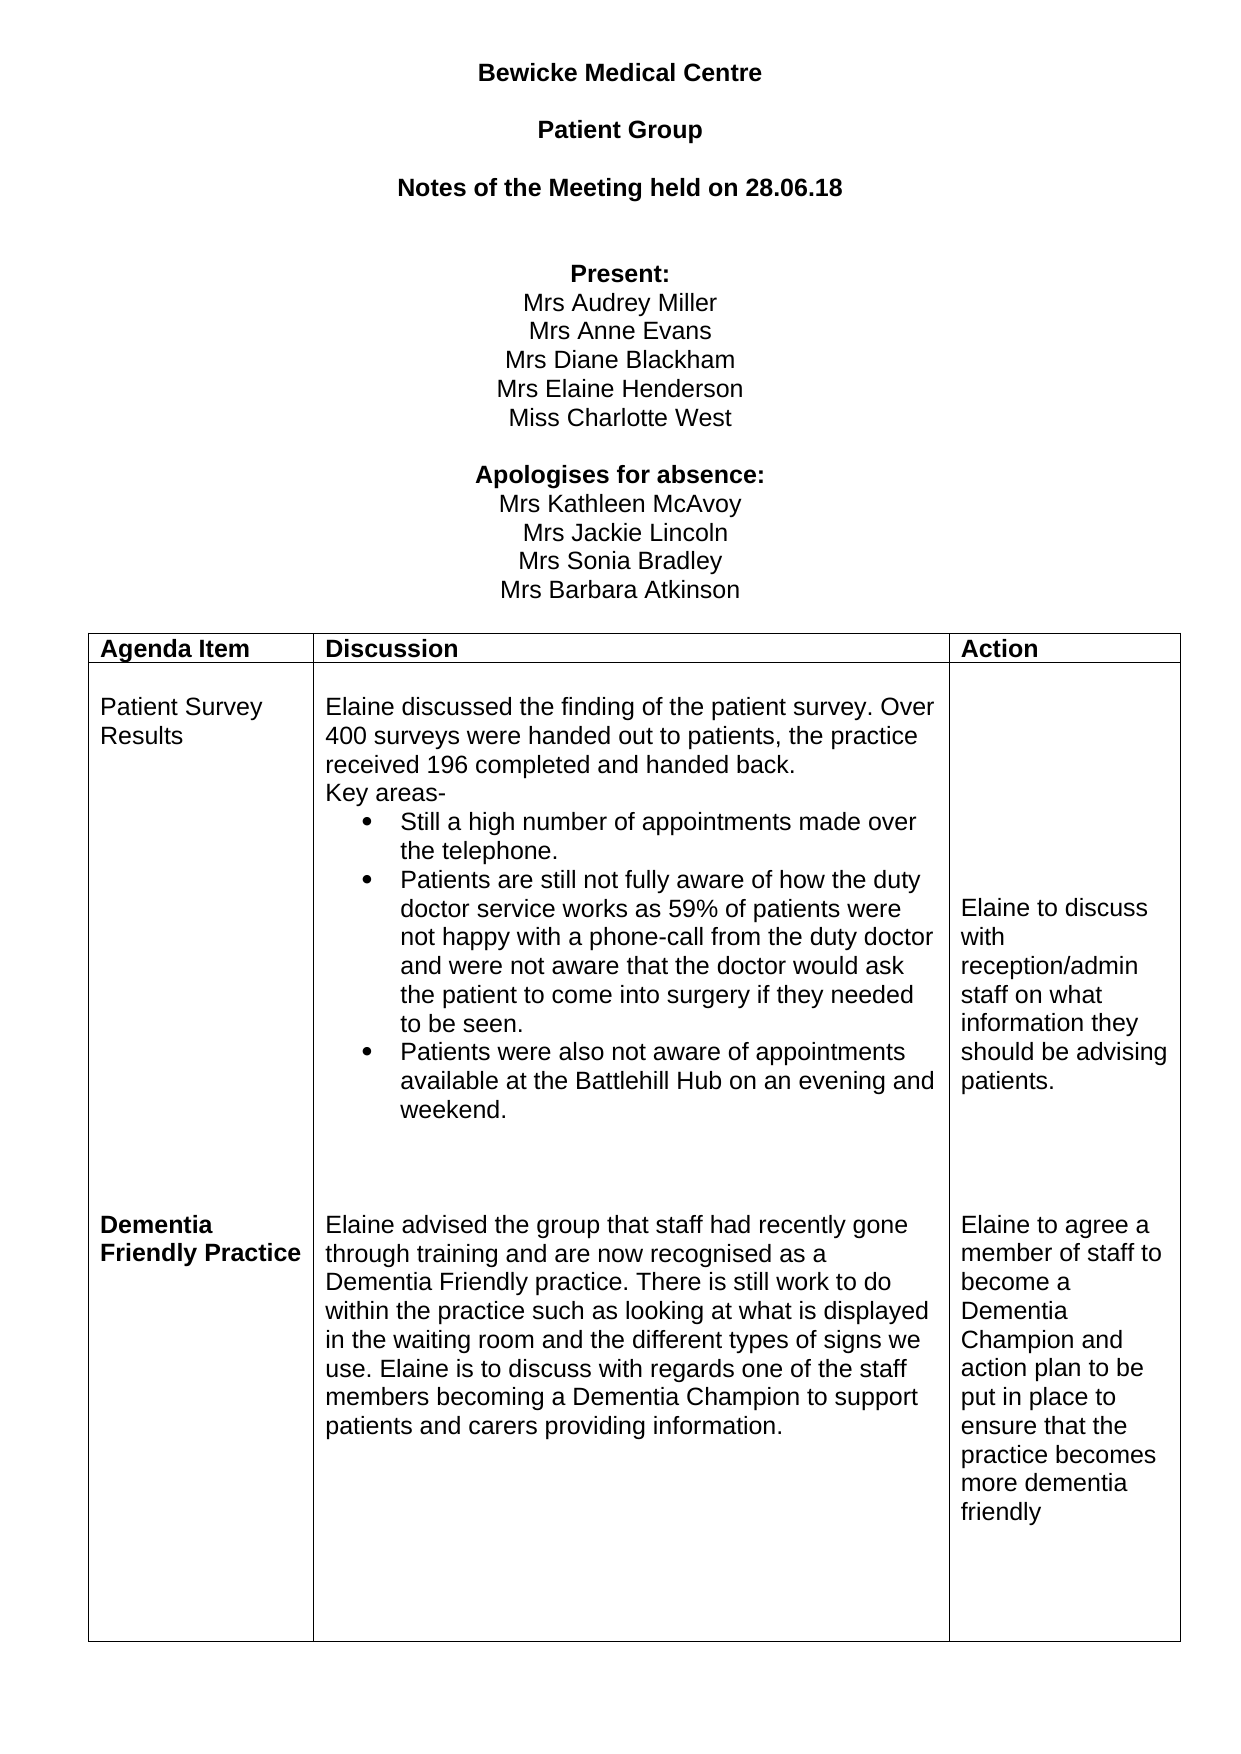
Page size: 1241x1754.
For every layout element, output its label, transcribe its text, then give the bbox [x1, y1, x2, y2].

text Mrs Kathleen McAvoy [148, 489, 1092, 517]
text Mrs Elaine Henderson [148, 374, 1092, 402]
text Mrs Diane Blackham [148, 345, 1092, 374]
table_header Agenda Item [89, 634, 313, 662]
text Apologises for absence: [148, 460, 1092, 489]
table_header Discussion [314, 634, 949, 662]
text Mrs Jackie Lincoln [448, 517, 1092, 546]
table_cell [950, 663, 1180, 1641]
text Bewicke Medical Centre [148, 57, 1092, 86]
text Notes of the Meeting held on 28.06.18 [148, 172, 1092, 201]
text Mrs Sonia Bradley [148, 546, 1092, 575]
text Mrs Anne Evans [148, 316, 1092, 345]
text Present: [148, 259, 1092, 287]
text Mrs Audrey Miller [148, 287, 1092, 316]
text Miss Charlotte West [148, 402, 1092, 431]
table_header Action [950, 634, 1180, 662]
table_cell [89, 663, 313, 1641]
text Patient Group [148, 115, 1092, 144]
text Mrs Barbara Atkinson [148, 575, 1092, 604]
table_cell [314, 663, 949, 1641]
